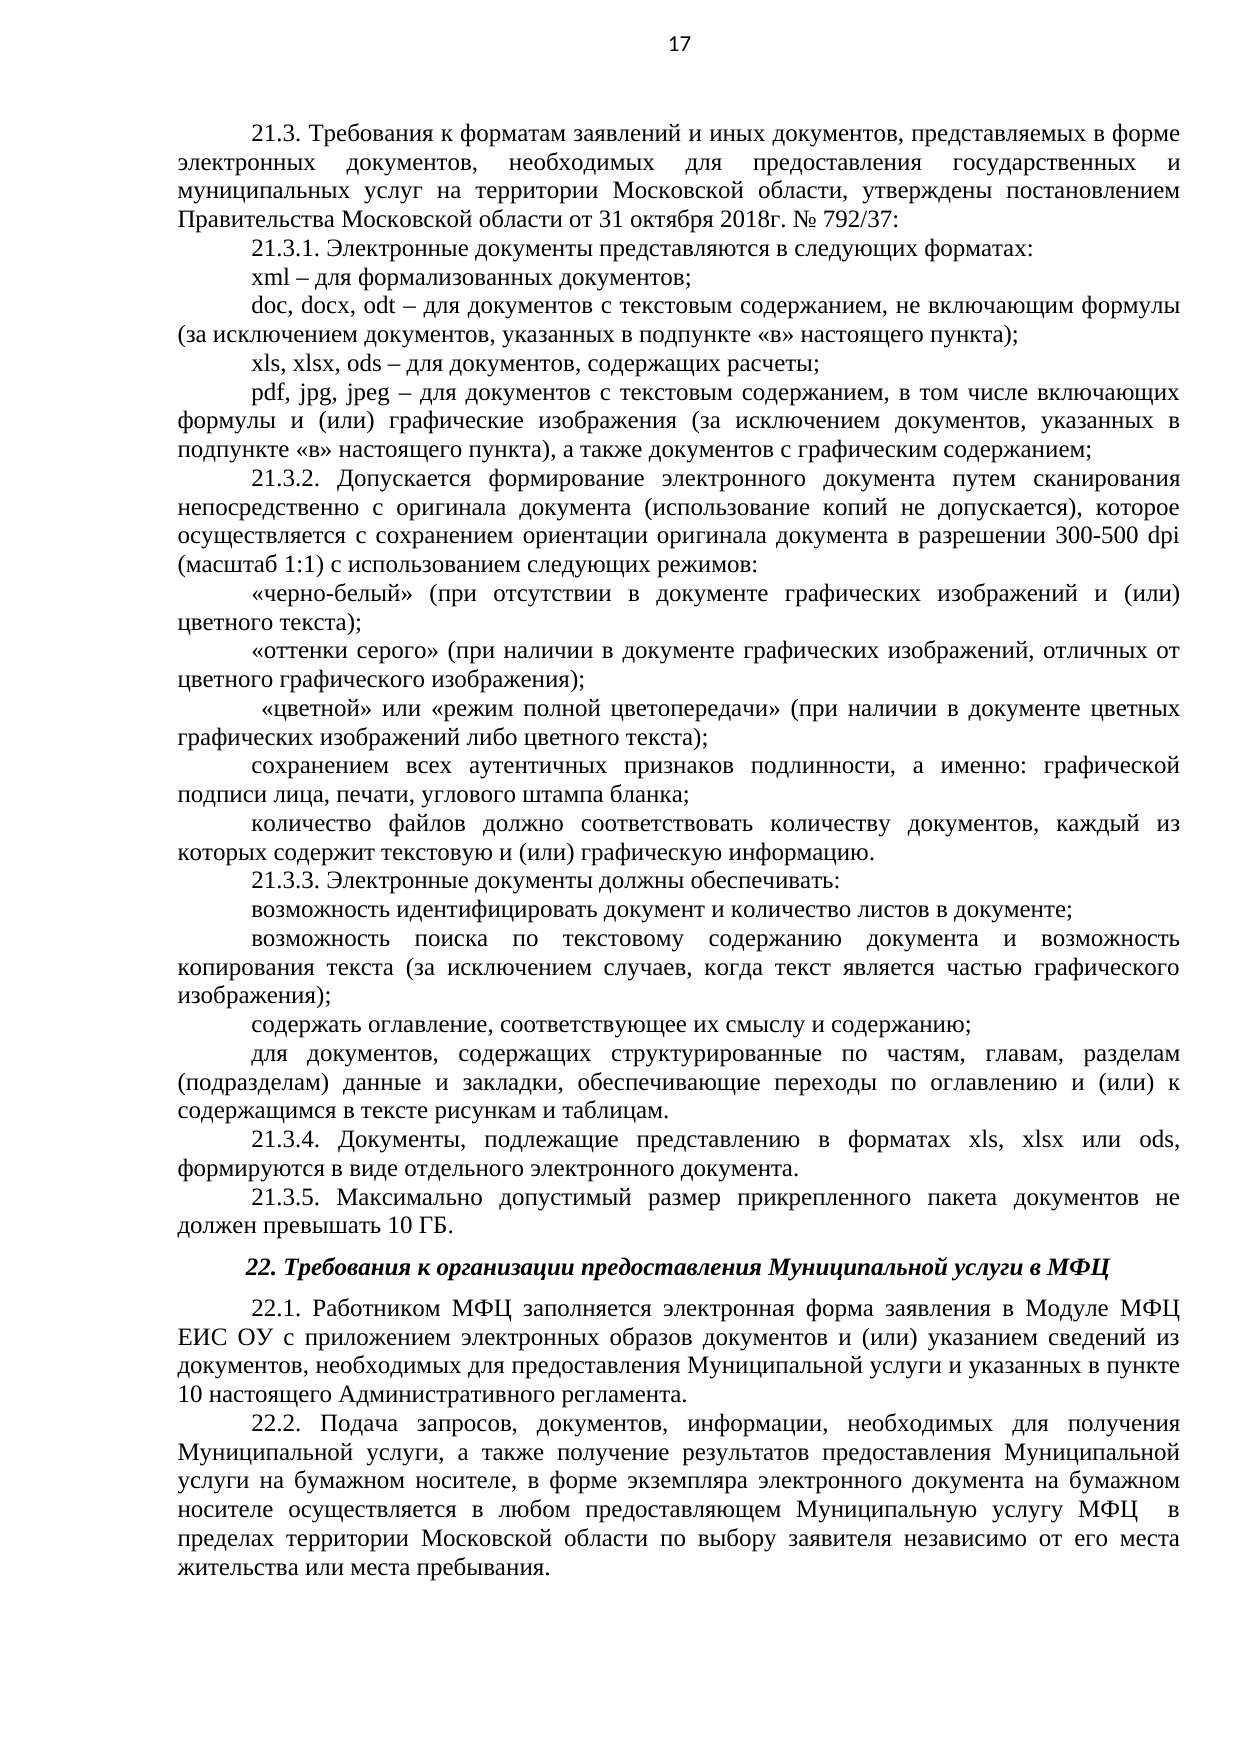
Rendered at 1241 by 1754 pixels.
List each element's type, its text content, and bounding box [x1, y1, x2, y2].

list сохранением всех аутентичных признаков подлинности, а именно: графической подписи лица, печати, углового штампа бланка; [177, 751, 1181, 808]
list возможность поиска по текстовому содержанию документа и возможность копирования текста (за исключением случаев, когда текст является частью графического изображения); [177, 923, 1181, 1009]
list «цветной» или «режим полной цветопередачи» (при наличии в документе цветных графических изображений либо цветного текста); [177, 693, 1181, 751]
list «черно-белый» (при отсутствии в документе графических изображений и (или) цветного текста); [177, 578, 1181, 636]
list содержать оглавление, соответствующее их смыслу и содержанию; [177, 1009, 1181, 1038]
list 21.3. Требования к форматам заявлений и иных документов, представляемых в форме электронных документов, необходимых для предоставления государственных и муниципальных услуг на территории Московской области, утверждены постановлением Правительства Московской области от 31 октября 2018г. № 792/37: [177, 118, 1181, 233]
list xml – для формализованных документов; [177, 262, 1181, 291]
text 22.1. Работником МФЦ заполняется электронная форма заявления в Модуле МФЦ ЕИС ОУ с приложением электронных образов документов и (или) указанием сведений из документов, необходимых для предоставления Муниципальной услуги и указанных в пункте 10 настоящего Административного регламента. [177, 1293, 1181, 1408]
list doc, docx, odt – для документов с текстовым содержанием, не включающим формулы (за исключением документов, указанных в подпункте «в» настоящего пункта); [177, 291, 1181, 348]
subtitle 22. Требования к организации предоставления Муниципальной услуги в МФЦ [177, 1252, 1181, 1281]
list 21.3.4. Документы, подлежащие представлению в форматах xls, xlsx или ods, формируются в виде отдельного электронного документа. [177, 1124, 1181, 1182]
list 21.3.2. Допускается формирование электронного документа путем сканирования непосредственно с оригинала документа (использование копий не допускается), которое осуществляется с сохранением ориентации оригинала документа в разрешении 300-500 dpi (масштаб 1:1) с использованием следующих режимов: [177, 463, 1181, 578]
list возможность идентифицировать документ и количество листов в документе; [177, 894, 1181, 923]
text 21.3.5. Максимально допустимый размер прикрепленного пакета документов не должен превышать 10 ГБ. [177, 1182, 1181, 1239]
list 21.3.3. Электронные документы должны обеспечивать: [177, 866, 1181, 894]
list 21.3.1. Электронные документы представляются в следующих форматах: [177, 233, 1181, 262]
list для документов, содержащих структурированные по частям, главам, разделам (подразделам) данные и закладки, обеспечивающие переходы по оглавлению и (или) к содержащимся в тексте рисункам и таблицам. [177, 1038, 1181, 1124]
list «оттенки серого» (при наличии в документе графических изображений, отличных от цветного графического изображения); [177, 636, 1181, 693]
text 22.2. Подача запросов, документов, информации, необходимых для получения Муниципальной услуги, а также получение результатов предоставления Муниципальной услуги на бумажном носителе, в форме экземпляра электронного документа на бумажном носителе осуществляется в любом предоставляющем Муниципальную услугу МФЦ в пределах территории Московской области по выбору заявителя независимо от его места жительства или места пребывания. [177, 1408, 1181, 1581]
list xls, xlsx, ods – для документов, содержащих расчеты; [177, 348, 1181, 377]
list pdf, jpg, jpeg – для документов с текстовым содержанием, в том числе включающих формулы и (или) графические изображения (за исключением документов, указанных в подпункте «в» настоящего пункта), а также документов с графическим содержанием; [177, 377, 1181, 463]
list количество файлов должно соответствовать количеству документов, каждый из которых содержит текстовую и (или) графическую информацию. [177, 808, 1181, 866]
